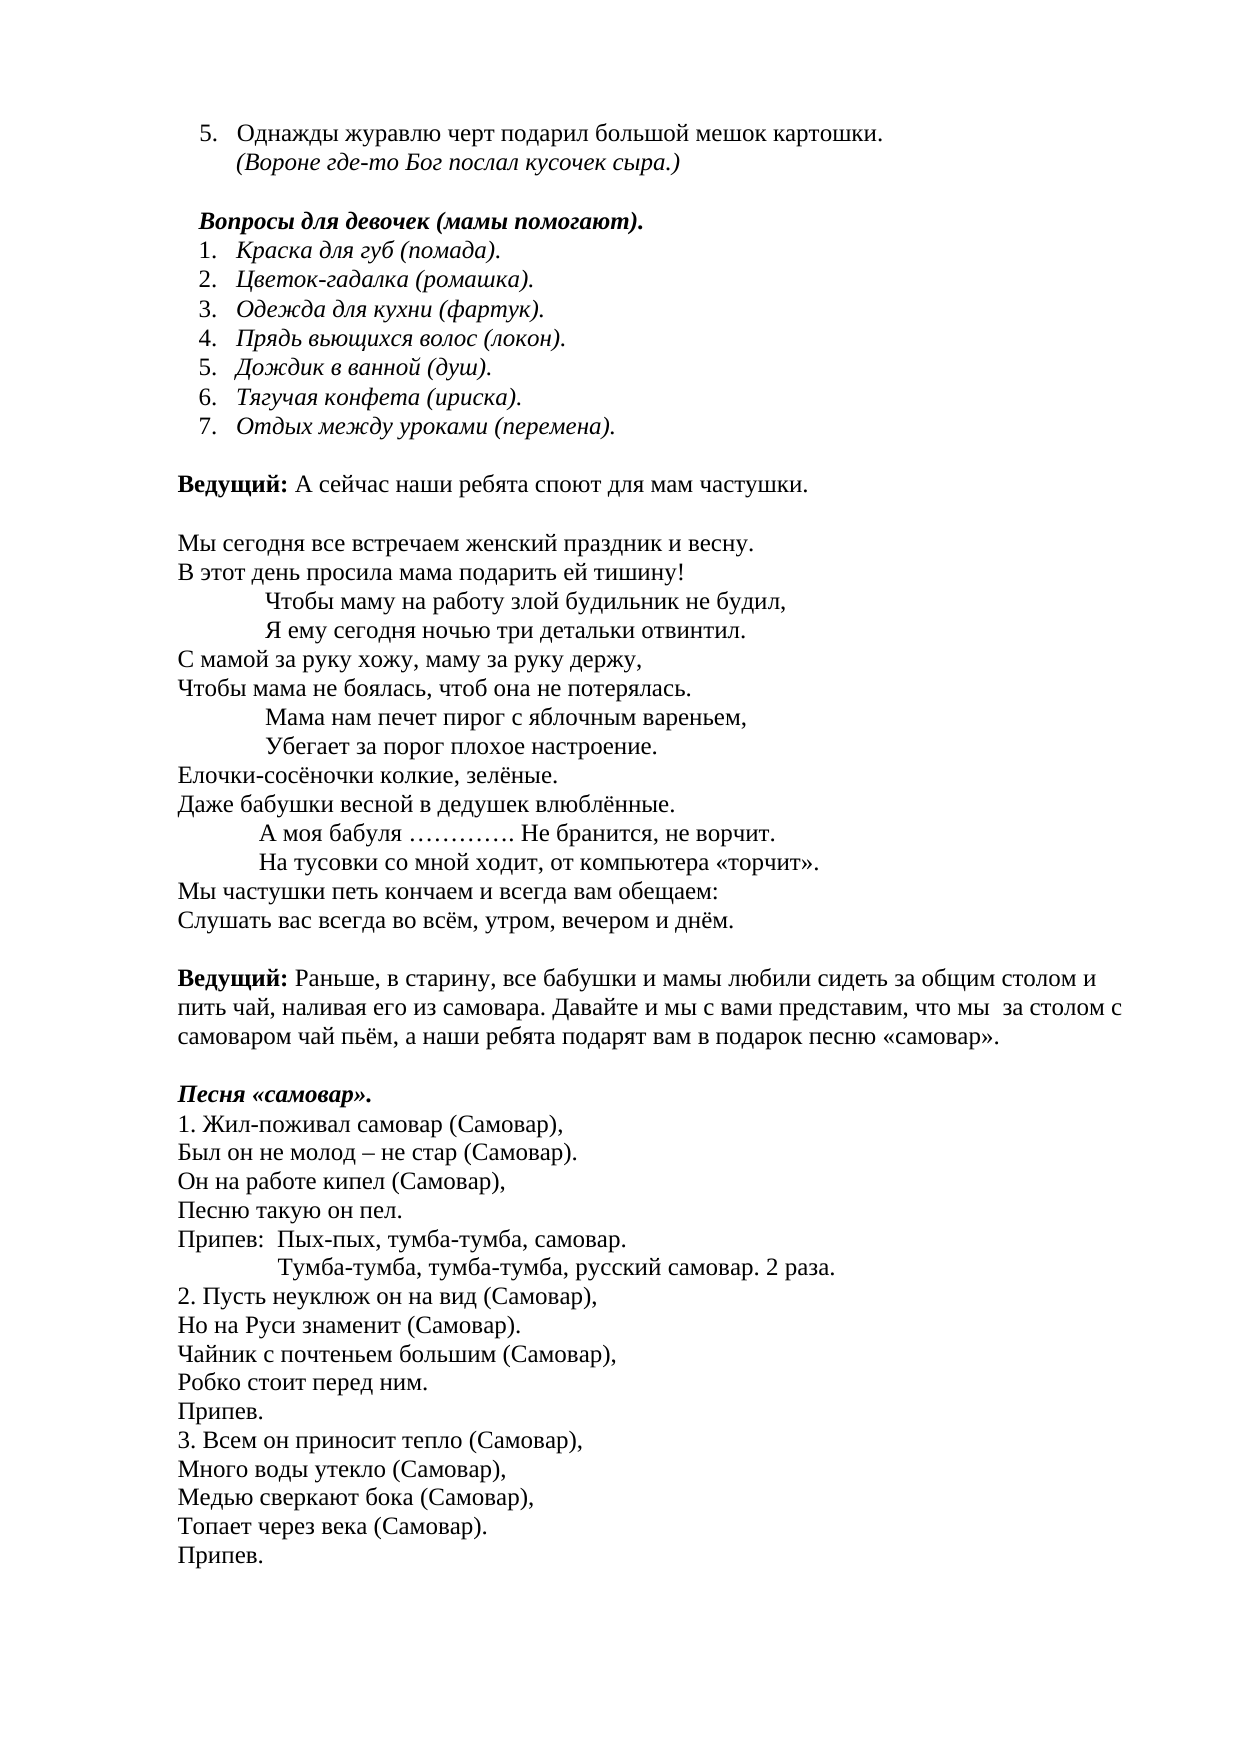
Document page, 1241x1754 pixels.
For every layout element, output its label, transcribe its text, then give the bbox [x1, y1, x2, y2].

list Краска для губ (помада). [198, 235, 1152, 264]
text Ведущий: А сейчас наши ребята споют для мам частушки. [177, 469, 1152, 498]
text Песня «самовар». [177, 1079, 1152, 1108]
text А моя бабуля …………. Не бранится, не ворчит. На тусовки со мной ходит, от компьютера «торчит». [177, 818, 1152, 876]
list Одежда для кухни (фартук). [198, 294, 1152, 322]
text 1. Жил-поживал самовар (Самовар), Был он не молод – не стар (Самовар). Он на работе кипел (Самовар), Песню такую он пел. Припев: Пых-пых, тумба-тумба, самовар. Тумба-тумба, тумба-тумба, русский самовар. 2 раза. 2. Пусть неуклюж он на вид (Самовар), Но на Руси знаменит (Самовар). Чайник с почтеньем большим (Самовар), Робко стоит перед ним. Припев. 3. Всем он приносит тепло (Самовар), Много воды утекло (Самовар), Медью сверкают бока (Самовар), Топает через века (Самовар). Припев. [177, 1109, 1152, 1603]
text Елочки-сосёночки колкие, зелёные. Даже бабушки весной в дедушек влюблённые. [177, 760, 1152, 817]
text С мамой за руку хожу, маму за руку держу, Чтобы мама не боялась, чтоб она не потерялась. [177, 644, 1152, 701]
text Мама нам печет пирог с яблочным вареньем, Убегает за порог плохое настроение. [177, 702, 1152, 759]
list Прядь вьющихся волос (локон). [198, 323, 1152, 352]
list Дождик в ванной (душ). [198, 352, 1152, 381]
list Цветок-гадалка (ромашка). [198, 264, 1152, 293]
text Мы частушки петь кончаем и всегда вам обещаем: Слушать вас всегда во всём, утром, вечером и днём. [177, 876, 1152, 933]
text Чтобы маму на работу злой будильник не будил, Я ему сегодня ночью три детальки отвинтил. [177, 586, 1152, 643]
list Однажды журавлю черт подарил большой мешок картошки. [199, 118, 1152, 147]
text Мы сегодня все встречаем женский праздник и весну. В этот день просила мама подарить ей тишину! [177, 528, 1152, 585]
list Тягучая конфета (ириска). [198, 382, 1152, 410]
text Вопросы для девочек (мамы помогают). [198, 206, 1152, 235]
text Ведущий: Раньше, в старину, все бабушки и мамы любили сидеть за общим столом и пить чай, наливая его из самовара. Давайте и мы с вами представим, что мы за столом с самоваром чай пьём, а наши ребята подарят вам в подарок песню «самовар». [177, 963, 1152, 1049]
text (Вороне где-то Бог послал кусочек сыра.) [198, 147, 1152, 176]
list Отдых между уроками (перемена). [198, 411, 1152, 439]
